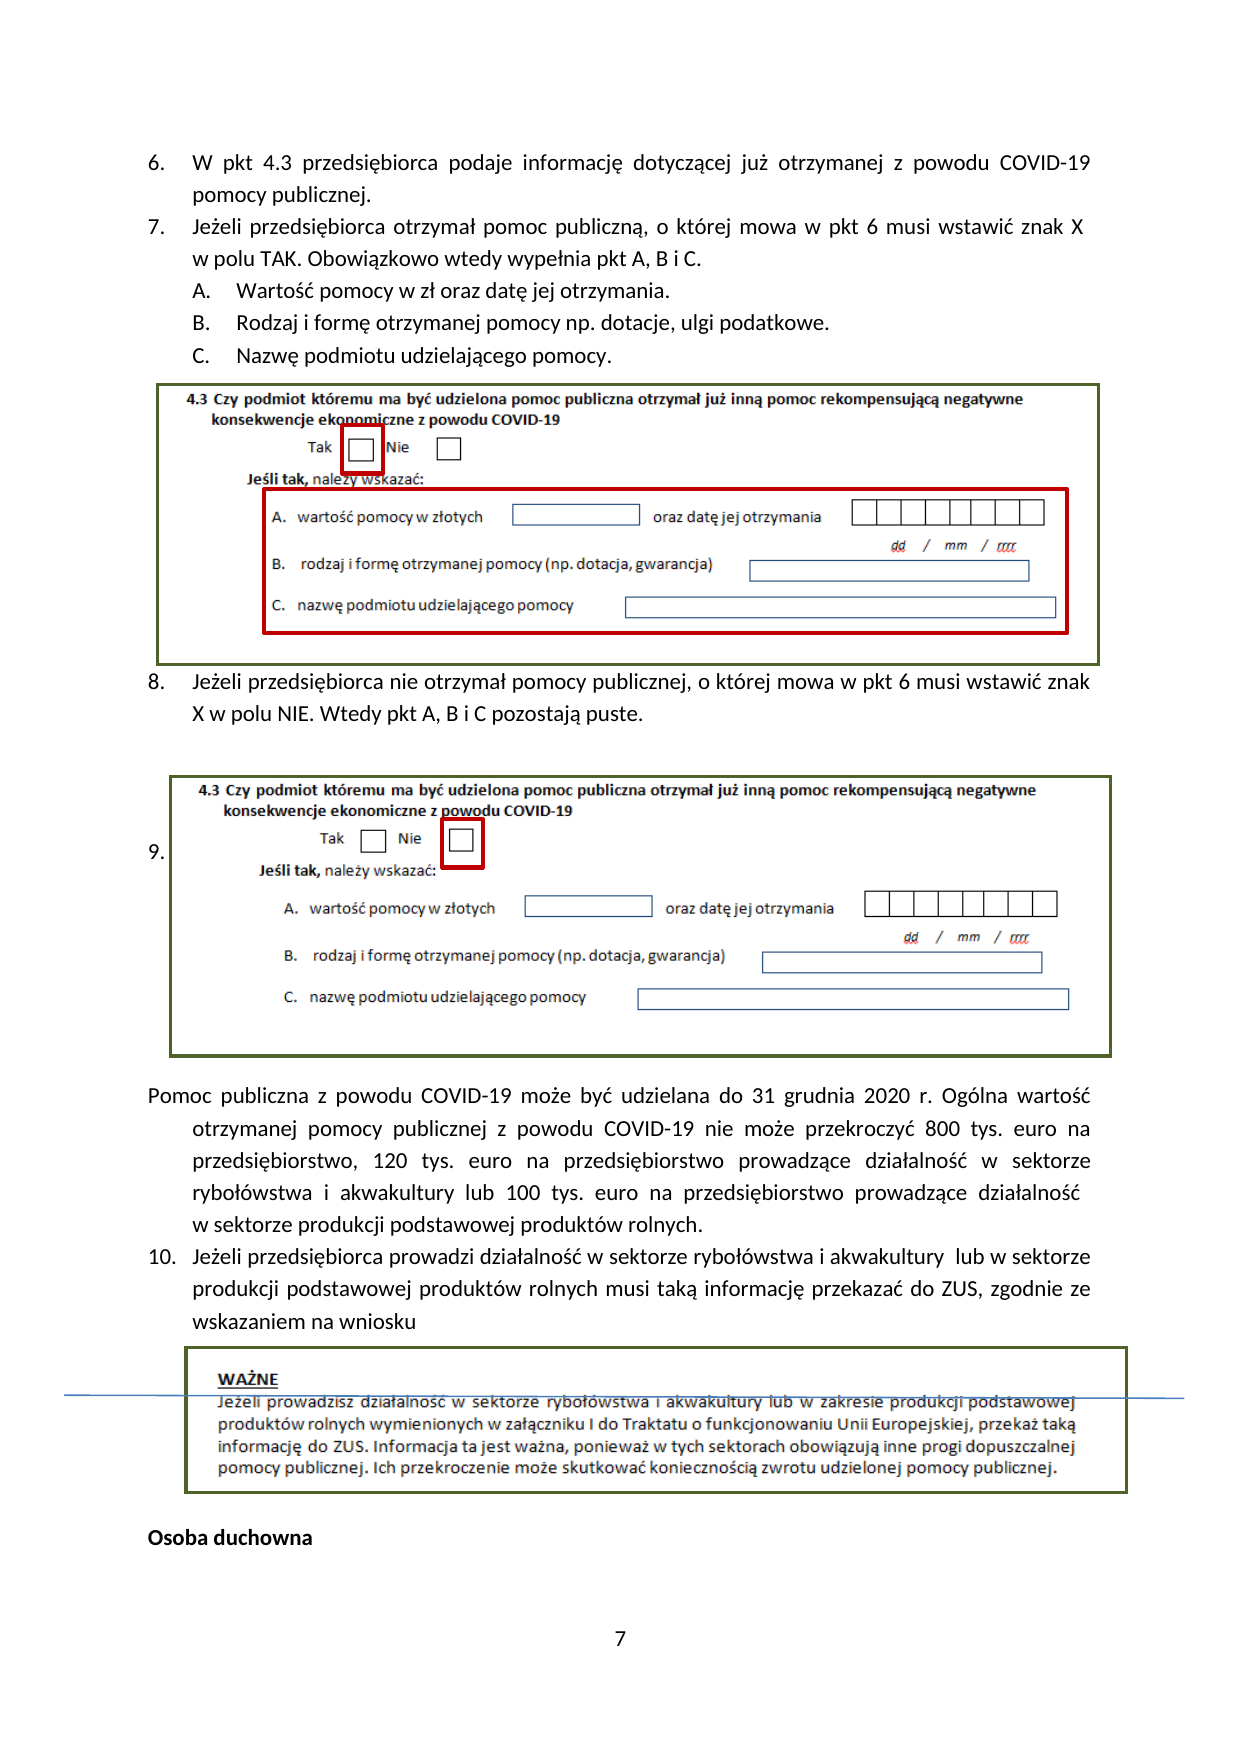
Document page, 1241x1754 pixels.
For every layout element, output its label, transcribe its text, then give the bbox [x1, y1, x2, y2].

list W pkt 4.3 przedsiębiorca podaje informację dotyczącej już otrzymanej z powodu COVID-19 pomocy publicznej. [148, 148, 1093, 208]
picture [159, 386, 1097, 663]
list Nazwę podmiotu udzielającego pomocy. [192, 341, 1093, 369]
list Jeżeli przedsiębiorca otrzymał pomoc publiczną, o której mowa w pkt 6 musi wstawić znak X w polu TAK. Obowiązkowo wtedy wypełnia pkt A, B i C. [148, 212, 1093, 272]
picture [188, 1349, 1125, 1397]
list Rodzaj i formę otrzymanej pomocy np. dotacje, ulgi podatkowe. [192, 308, 1093, 337]
picture [188, 1397, 1125, 1491]
list Wartość pomocy w zł oraz datę jej otrzymania. [192, 276, 1093, 304]
list Pomoc publiczna z powodu COVID-19 może być udzielana do 31 grudnia 2020 r. Ogólna wartość otrzymanej pomocy publicznej z powodu COVID-19 nie może przekroczyć 800 tys. euro na przedsiębiorstwo, 120 tys. euro na przedsiębiorstwo prowadzące działalność w sektorze rybołówstwa i akwakultury lub 100 tys. euro na przedsiębiorstwo prowadzące działalność w sektorze produkcji podstawowej produktów rolnych. [148, 837, 1093, 1238]
picture [172, 778, 1109, 1054]
list Jeżeli przedsiębiorca prowadzi działalność w sektorze rybołówstwa i akwakultury lub w sektorze produkcji podstawowej produktów rolnych musi taką informację przekazać do ZUS, zgodnie ze wskazaniem na wniosku [148, 1242, 1093, 1335]
